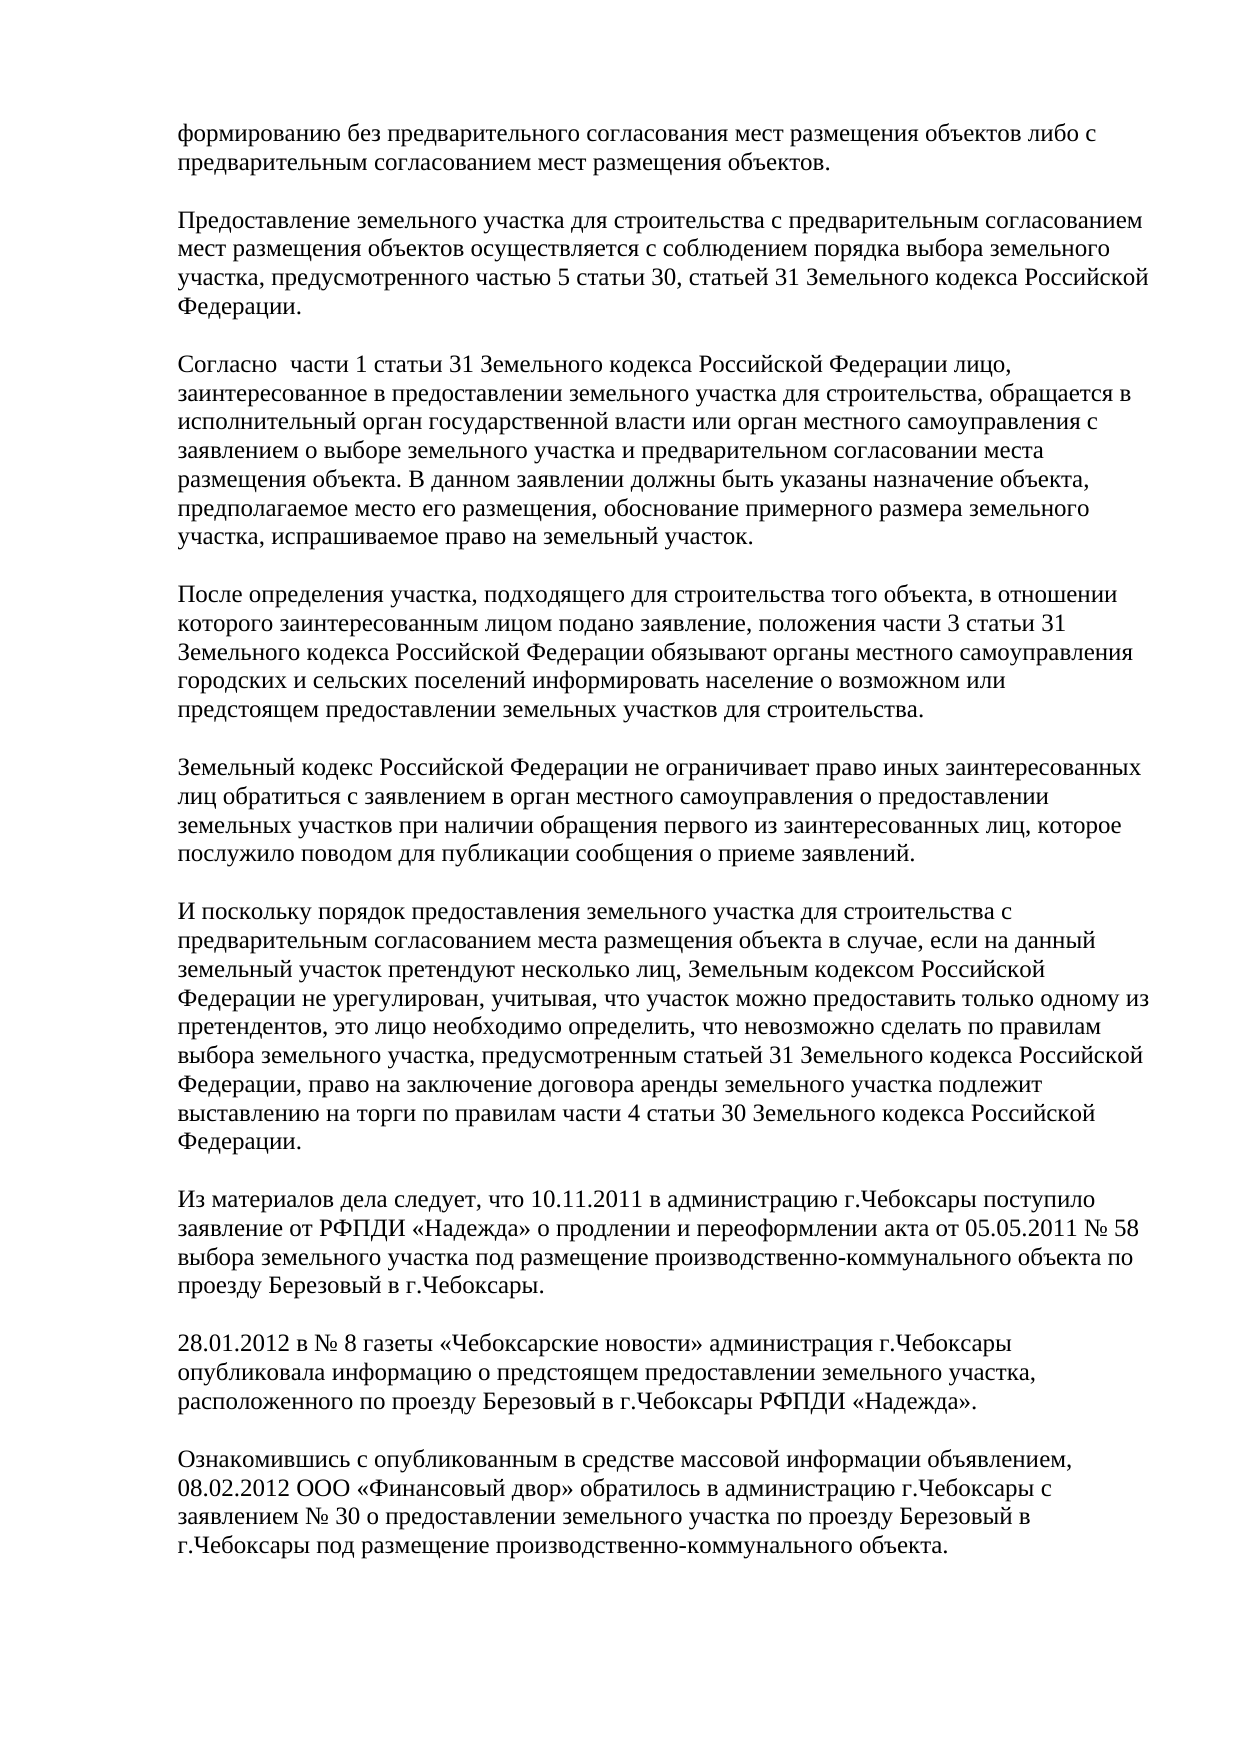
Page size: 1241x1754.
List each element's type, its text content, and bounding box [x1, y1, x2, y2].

text 28.01.2012 в № 8 газеты «Чебоксарские новости» администрация г.Чебоксары опубликовала информацию о предстоящем предоставлении земельного участка, расположенного по проезду Березовый в г.Чебоксары РФПДИ «Надежда». [177, 1328, 1152, 1415]
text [177, 118, 1152, 176]
text И поскольку порядок предоставления земельного участка для строительства с предварительным согласованием места размещения объекта в случае, если на данный земельный участок претендуют несколько лиц, Земельным кодексом Российской Федерации не урегулирован, учитывая, что участок можно предоставить только одному из претендентов, это лицо необходимо определить, что невозможно сделать по правилам выбора земельного участка, предусмотренным статьей 31 Земельного кодекса Российской Федерации, право на заключение договора аренды земельного участка подлежит выставлению на торги по правилам части 4 статьи 30 Земельного кодекса Российской Федерации. [177, 896, 1152, 1155]
text Предоставление земельного участка для строительства с предварительным согласованием мест размещения объектов осуществляется с соблюдением порядка выбора земельного участка, предусмотренного частью 5 статьи 30, статьей 31 Земельного кодекса Российской Федерации. [177, 205, 1152, 320]
text Ознакомившись с опубликованным в средстве массовой информации объявлением, 08.02.2012 ООО «Финансовый двор» обратилось в администрацию г.Чебоксары с заявлением № 30 о предоставлении земельного участка по проезду Березовый в г.Чебоксары под размещение производственно-коммунального объекта. [177, 1444, 1152, 1559]
text Земельный кодекс Российской Федерации не ограничивает право иных заинтересованных лиц обратиться с заявлением в орган местного самоуправления о предоставлении земельных участков при наличии обращения первого из заинтересованных лиц, которое послужило поводом для публикации сообщения о приеме заявлений. [177, 752, 1152, 867]
text Из материалов дела следует, что 10.11.2011 в администрацию г.Чебоксары поступило заявление от РФПДИ «Надежда» о продлении и переоформлении акта от 05.05.2011 № 58 выбора земельного участка под размещение производственно-коммунального объекта по проезду Березовый в г.Чебоксары. [177, 1184, 1152, 1299]
text Согласно части 1 статьи 31 Земельного кодекса Российской Федерации лицо, заинтересованное в предоставлении земельного участка для строительства, обращается в исполнительный орган государственной власти или орган местного самоуправления с заявлением о выборе земельного участка и предварительном согласовании места размещения объекта. В данном заявлении должны быть указаны назначение объекта, предполагаемое место его размещения, обоснование примерного размера земельного участка, испрашиваемое право на земельный участок. [177, 349, 1152, 550]
text После определения участка, подходящего для строительства того объекта, в отношении которого заинтересованным лицом подано заявление, положения части 3 статьи 31 Земельного кодекса Российской Федерации обязывают органы местного самоуправления городских и сельских поселений информировать население о возможном или предстоящем предоставлении земельных участков для строительства. [177, 579, 1152, 723]
